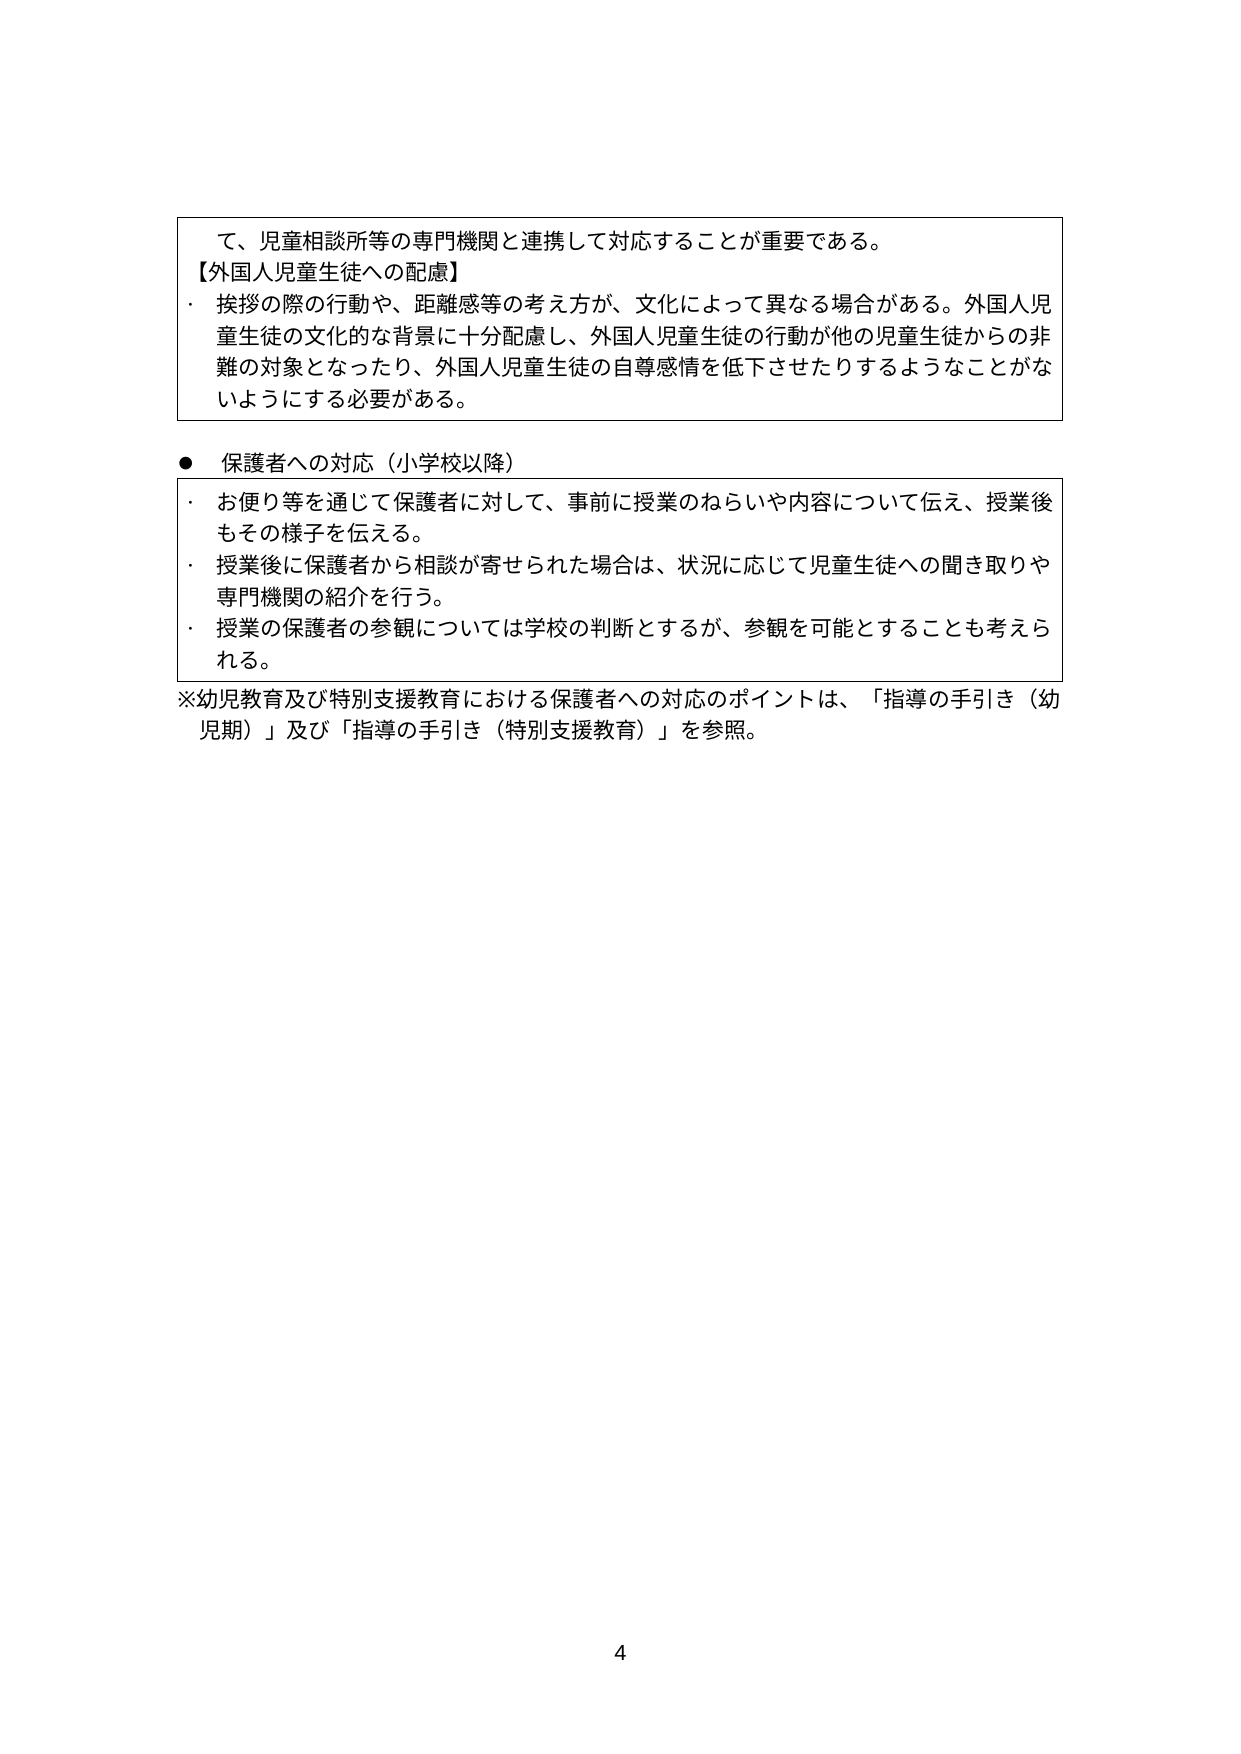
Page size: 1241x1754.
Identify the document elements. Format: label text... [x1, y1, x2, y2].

list 保護者への対応（小学校以降） [177, 446, 1063, 478]
table_header お便り等を通じて保護者に対して、事前に授業のねらいや内容について伝え、授業後もその様子を伝える。 授業後に保護者から相談が寄せられた場合は、状況に応じて児童生徒への聞き取りや専門機関の紹介を行う。 授業の保護者の参観については学校の判断とするが、参観を可能とすることも考えられる。 [178, 479, 1062, 681]
text ※幼児教育及び特別支援教育における保護者への対応のポイントは、「指導の手引き（幼児期）」及び「指導の手引き（特別支援教育）」を参照。 [177, 682, 1063, 745]
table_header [178, 218, 1062, 420]
